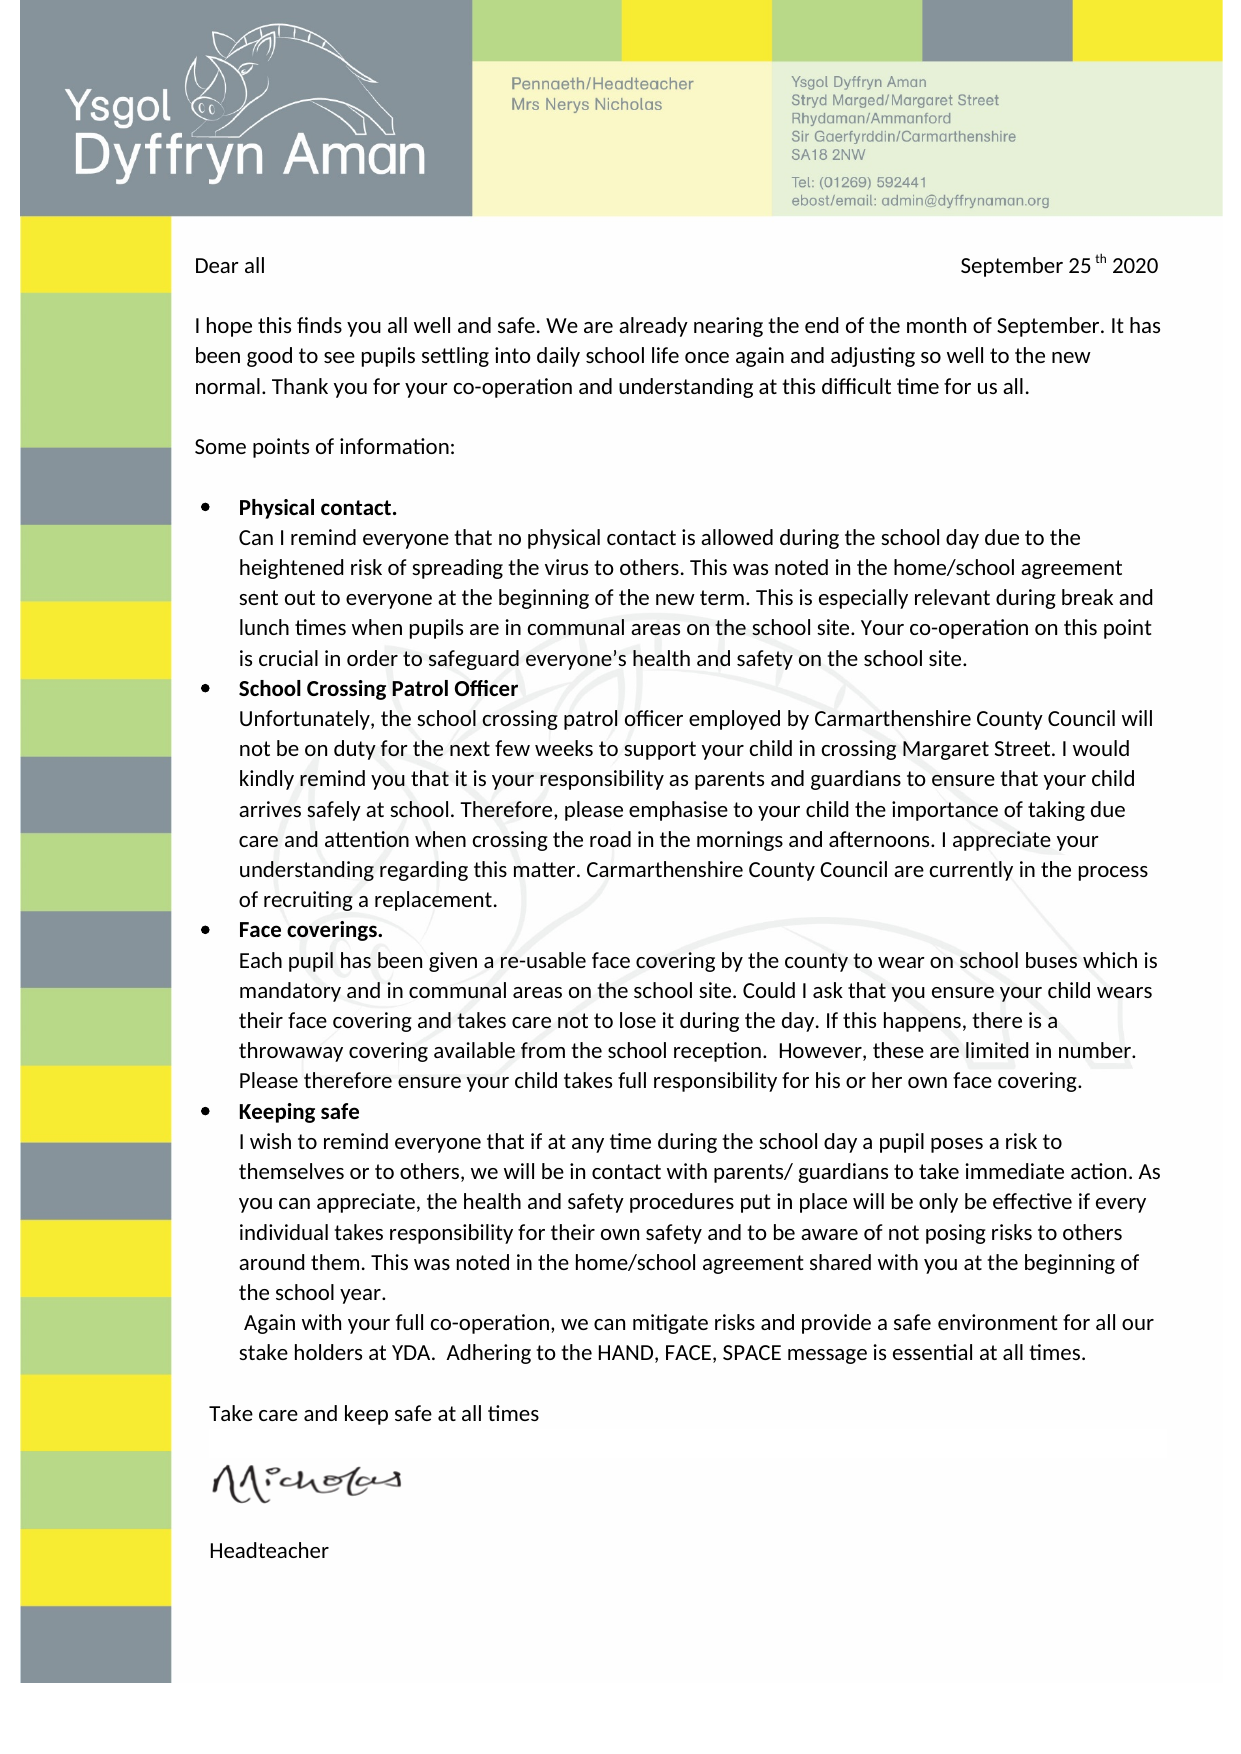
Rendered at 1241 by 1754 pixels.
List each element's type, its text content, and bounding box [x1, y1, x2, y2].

text Again with your full co-operation, we can mitigate risks and provide a safe environment for all our stake holders at YDA. Adhering to the HAND, FACE, SPACE message is essential at all times. [239, 1308, 1167, 1367]
text Dear all September 25th 2020 [194, 251, 1167, 279]
list Face coverings. [201, 916, 1167, 944]
text I hope this finds you all well and safe. We are already nearing the end of the month of September. It has been good to see pupils settling into daily school life once again and adjusting so well to the new normal. Thank you for your co-operation and understanding at this difficult time for us all. [194, 311, 1167, 400]
text Headteacher [209, 1536, 1167, 1564]
picture [20, 0, 1223, 1683]
text Some points of information: [194, 432, 1167, 460]
text Each pupil has been given a re-usable face covering by the county to wear on school buses which is mandatory and in communal areas on the school site. Could I ask that you ensure your child wears their face covering and takes care not to lose it during the day. If this happens, there is a throwaway covering available from the school reception. However, these are limited in number. Please therefore ensure your child takes full responsibility for his or her own face covering. [239, 946, 1167, 1095]
text Can I remind everyone that no physical contact is allowed during the school day due to the heightened risk of spreading the virus to others. This was noted in the home/school agreement sent out to everyone at the beginning of the new term. This is especially relevant during break and lunch times when pupils are in communal areas on the school site. Your co-operation on this point is crucial in order to safeguard everyone’s health and safety on the school site. [239, 523, 1167, 672]
list School Crossing Patrol Officer [201, 674, 1167, 702]
text I wish to remind everyone that if at any time during the school day a pupil poses a risk to themselves or to others, we will be in contact with parents/ guardians to take immediate action. As you can appreciate, the health and safety procedures put in place will be only be effective if every individual takes responsibility for their own safety and to be aware of not posing risks to others around them. This was noted in the home/school agreement shared with you at the beginning of the school year. [239, 1127, 1167, 1306]
list Keeping safe [201, 1097, 1167, 1125]
list Physical contact. [201, 493, 1167, 521]
text Take care and keep safe at all times [209, 1399, 1167, 1427]
text Unfortunately, the school crossing patrol officer employed by Carmarthenshire County Council will not be on duty for the next few weeks to support your child in crossing Margaret Street. I would kindly remind you that it is your responsibility as parents and guardians to ensure that your child arrives safely at school. Therefore, please emphasise to your child the importance of taking due care and attention when crossing the road in the mornings and afternoons. I appreciate your understanding regarding this matter. Carmarthenshire County Council are currently in the process of recruiting a replacement. [239, 704, 1167, 913]
